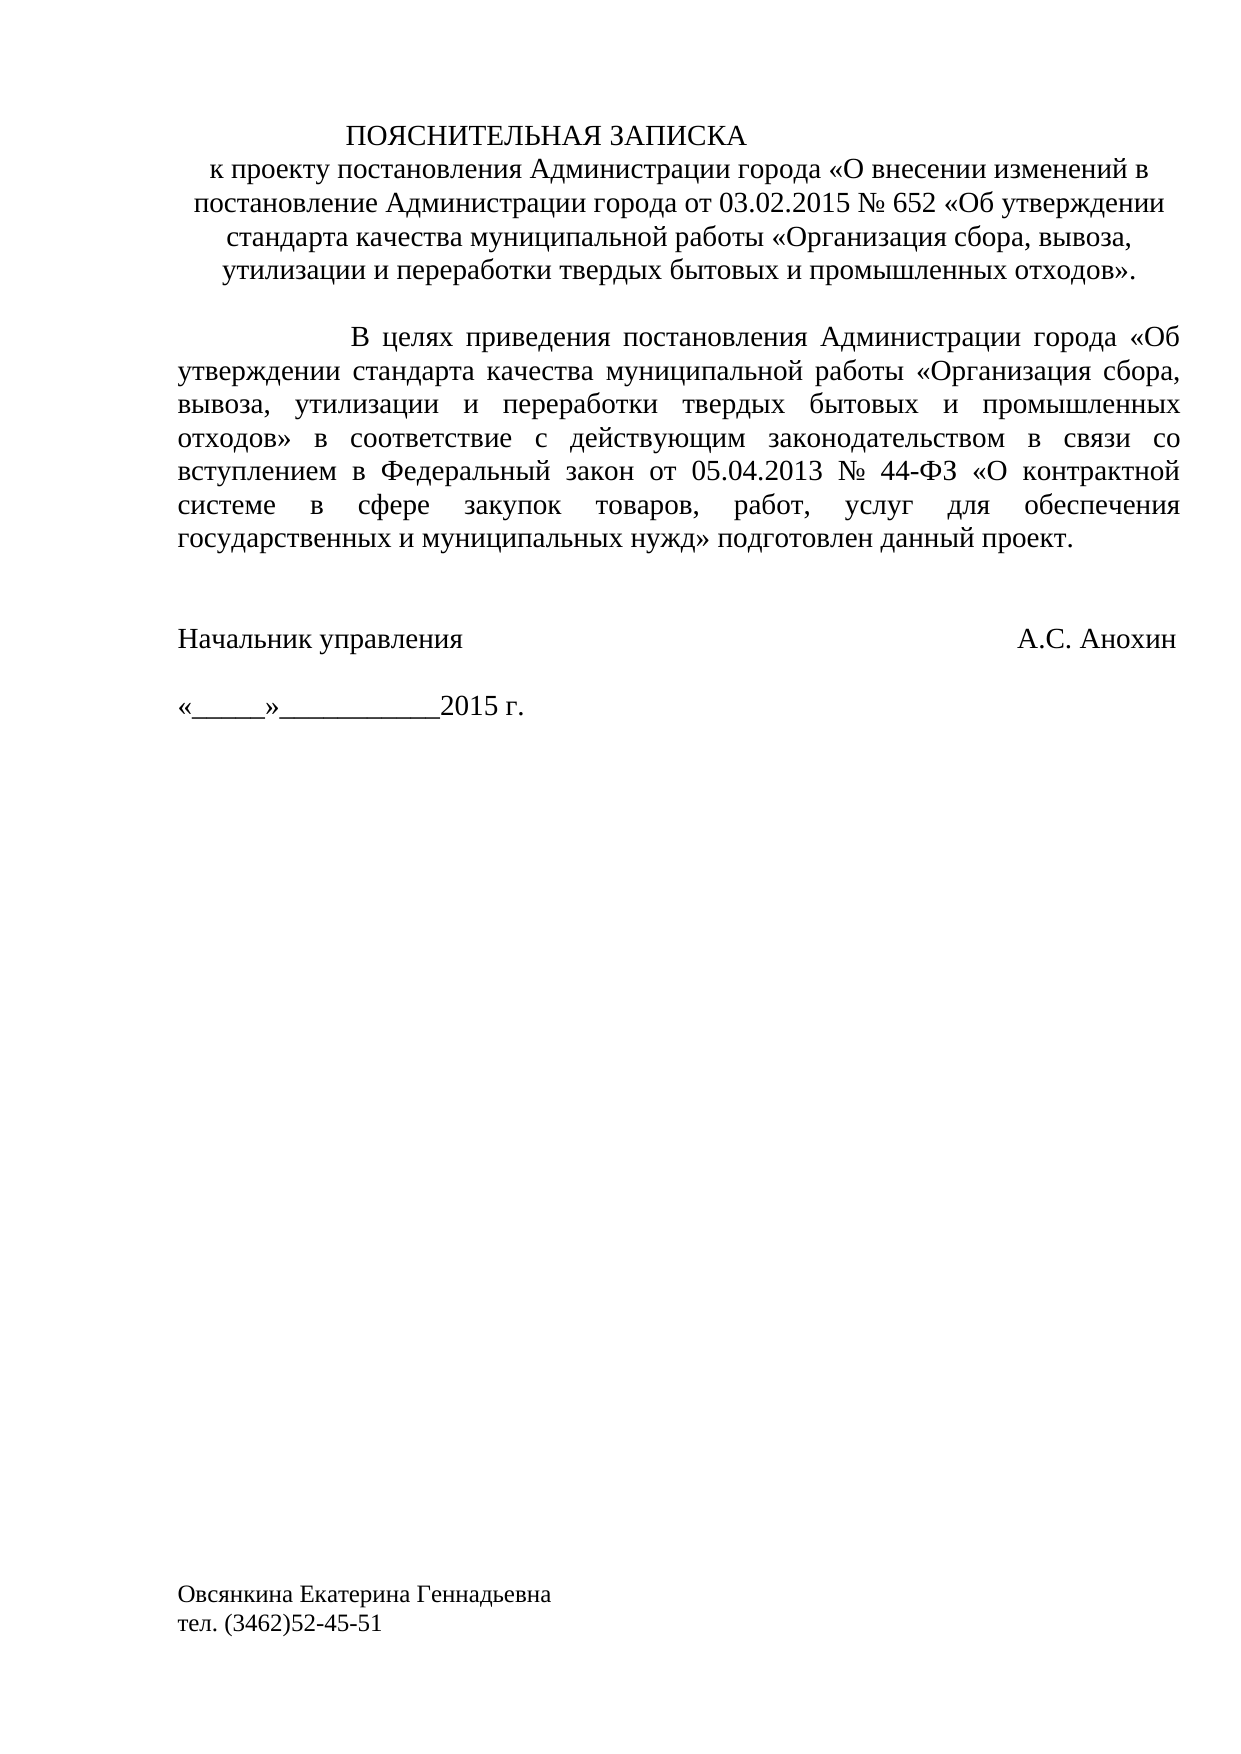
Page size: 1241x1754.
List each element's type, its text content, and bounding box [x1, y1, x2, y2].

text Овсянкина Екатерина Геннадьевна [177, 1579, 1181, 1608]
text утилизации и переработки твердых бытовых и промышленных отходов». [177, 252, 1181, 286]
text тел. (3462)52-45-51 [177, 1608, 1181, 1637]
text постановление Администрации города от 03.02.2015 № 652 «Об утверждении стандарта качества муниципальной работы «Организация сбора, вывоза, [177, 185, 1181, 252]
text В целях приведения постановления Администрации города «Об утверждении стандарта качества муниципальной работы «Организация сбора, вывоза, утилизации и переработки твердых бытовых и промышленных отходов» в соответствие с действующим законодательством в связи со вступлением в Федеральный закон от 05.04.2013 № 44-ФЗ «О контрактной системе в сфере закупок товаров, работ, услуг для обеспечения государственных и муниципальных нужд» подготовлен данный проект. [177, 319, 1181, 554]
text Начальник управления А.С. Анохин [177, 621, 1181, 655]
text к проекту постановления Администрации города «О внесении изменений в [177, 152, 1181, 185]
text ПОЯСНИТЕЛЬНАЯ ЗАПИСКА [177, 118, 1181, 152]
text «_____»___________2015 г. [177, 688, 1181, 722]
